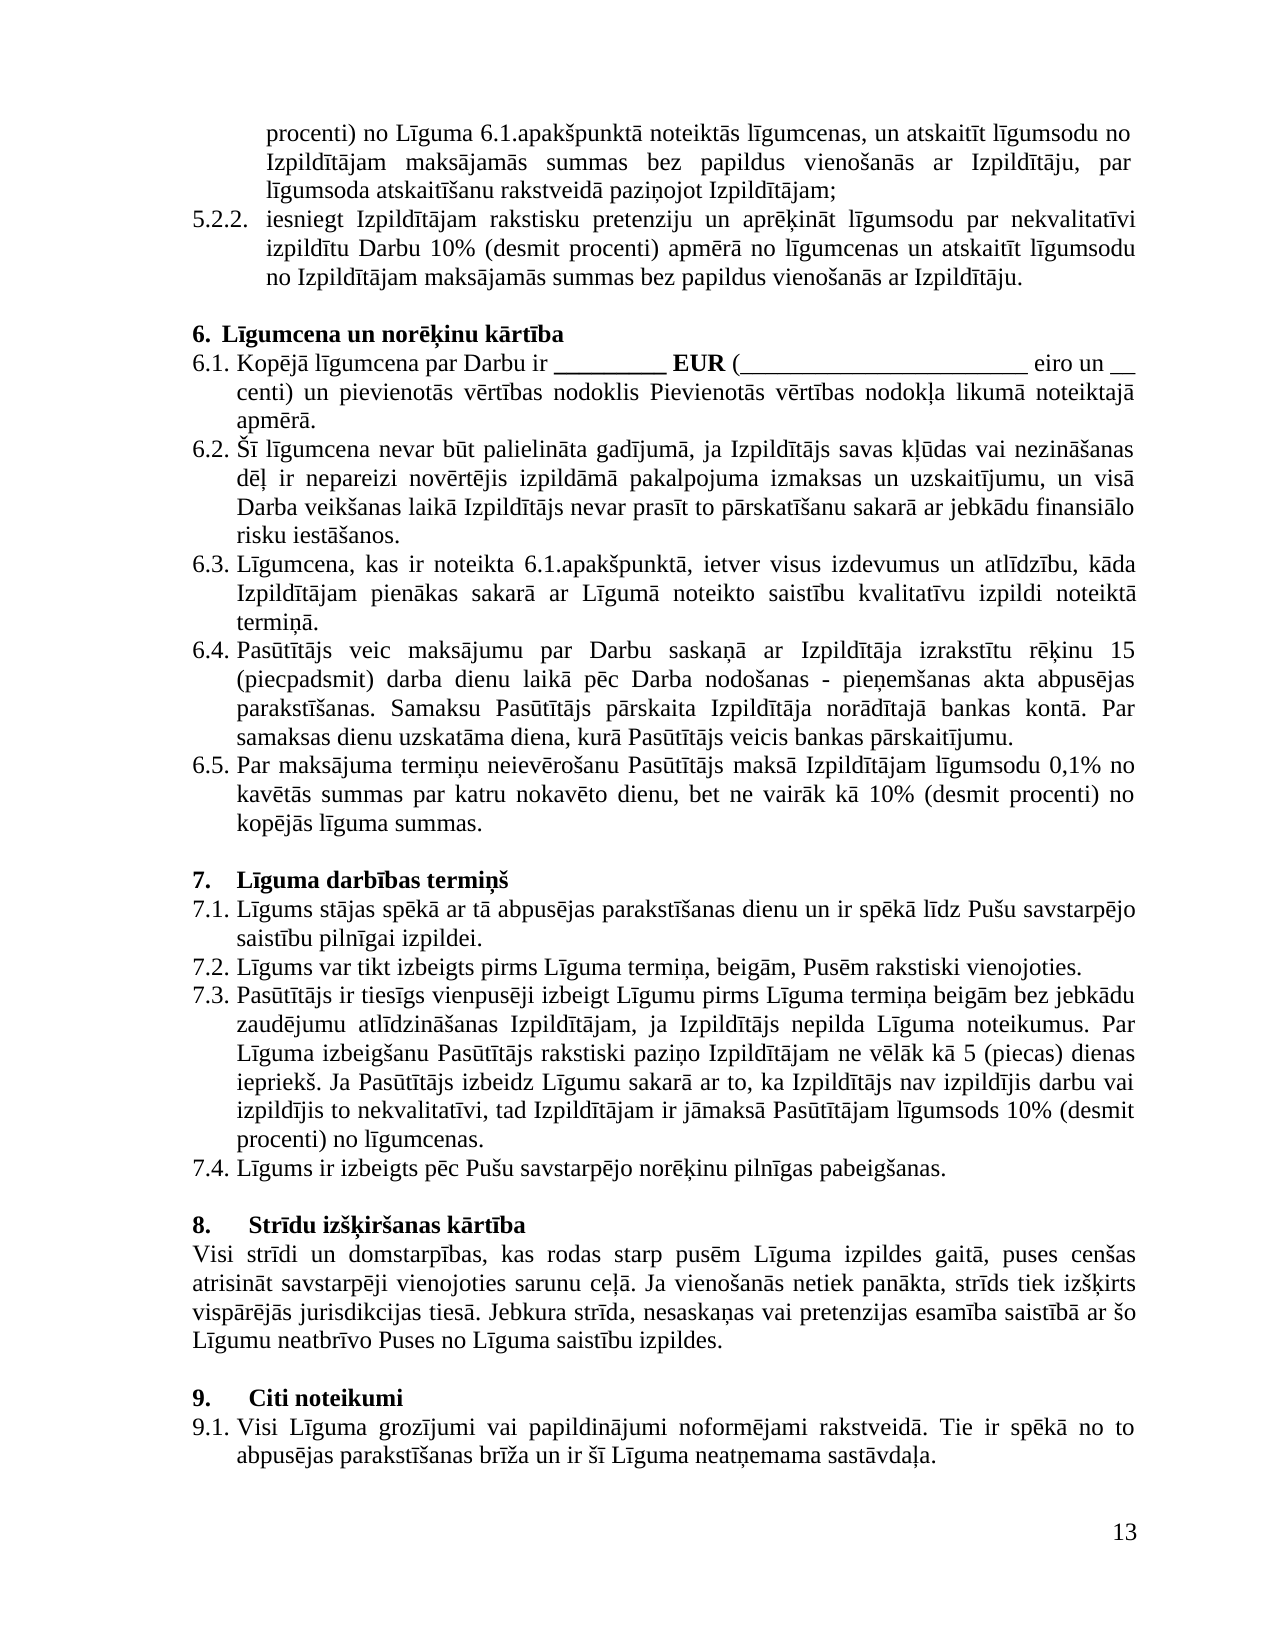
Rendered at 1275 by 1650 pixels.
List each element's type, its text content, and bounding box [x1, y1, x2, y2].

text Visi strīdi un domstarpības, kas rodas starp pusēm Līguma izpildes gaitā, puses cenšas atrisināt savstarpēji vienojoties sarunu ceļā. Ja vienošanās netiek panākta, strīds tiek izšķirts vispārējās jurisdikcijas tiesā. Jebkura strīda, nesaskaņas vai pretenzijas esamība saistībā ar šo Līgumu neatbrīvo Puses no Līguma saistību izpildes. [192, 1239, 1137, 1354]
subtitle Strīdu izšķiršanas kārtība [192, 1211, 1137, 1239]
list Visi Līguma grozījumi vai papildinājumi noformējami rakstveidā. Tie ir spēkā no to abpusējas parakstīšanas brīža un ir šī Līguma neatņemama sastāvdaļa. [192, 1412, 1135, 1469]
list Pasūtītājs veic maksājumu par Darbu saskaņā ar Izpildītāja izrakstītu rēķinu 15 (piecpadsmit) darba dienu laikā pēc Darba nodošanas - pieņemšanas akta abpusējas parakstīšanas. Samaksu Pasūtītājs pārskaita Izpildītāja norādītajā bankas kontā. Par samaksas dienu uzskatāma diena, kurā Pasūtītājs veicis bankas pārskaitījumu. [192, 636, 1135, 751]
list Pasūtītājs ir tiesīgs vienpusēji izbeigt Līgumu pirms Līguma termiņa beigām bez jebkādu zaudējumu atlīdzināšanas Izpildītājam, ja Izpildītājs nepilda Līguma noteikumus. Par Līguma izbeigšanu Pasūtītājs rakstiski paziņo Izpildītājam ne vēlāk kā 5 (piecas) dienas iepriekš. Ja Pasūtītājs izbeidz Līgumu sakarā ar to, ka Izpildītājs nav izpildījis darbu vai izpildījis to nekvalitatīvi, tad Izpildītājam ir jāmaksā Pasūtītājam līgumsods 10% (desmit procenti) no līgumcenas. [192, 981, 1135, 1153]
list Kopējā līgumcena par Darbu ir _________ EUR (_______________________ eiro un __ centi) un pievienotās vērtības nodoklis Pievienotās vērtības nodokļa likumā noteiktajā apmērā. [192, 348, 1135, 434]
list ir izbeigts pēc Pušu savstarpējo norēķinu pilnīgas pabeigšanas. [192, 1153, 1135, 1182]
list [192, 118, 1131, 204]
list Līgums stājas spēkā ar tā abpusējas parakstīšanas dienu un ir spēkā līdz Pušu savstarpējo saistību pilnīgai izpildei. [192, 894, 1137, 952]
list Citi noteikumi [192, 1383, 1135, 1412]
list Līgumcena un norēķinu kārtība [192, 319, 1135, 348]
list iesniegt Izpildītājam rakstisku pretenziju un aprēķināt līgumsodu par nekvalitatīvi izpildītu Darbu 10% (desmit procenti) apmērā no līgumcenas un atskaitīt līgumsodu no Izpildītājam maksājamās summas bez papildus vienošanās ar Izpildītāju. [192, 204, 1137, 291]
list Šī līgumcena nevar būt palielināta gadījumā, ja Izpildītājs savas kļūdas vai nezināšanas dēļ ir nepareizi novērtējis izpildāmā pakalpojuma izmaksas un uzskaitījumu, un visā Darba veikšanas laikā Izpildītājs nevar prasīt to pārskatīšanu sakarā ar jebkādu finansiālo risku iestāšanos. [192, 434, 1135, 549]
list Līgums var tikt izbeigts pirms Līguma termiņa, beigām, Pusēm rakstiski vienojoties. [192, 952, 1135, 981]
list Par maksājuma termiņu neievērošanu Pasūtītājs maksā Izpildītājam līgumsodu 0,1% no kavētās summas par katru nokavēto dienu, bet ne vairāk kā 10% (desmit procenti) no kopējās līguma summas. [192, 751, 1135, 837]
list Līguma darbības termiņš [192, 866, 1135, 894]
list Līgumcena, kas ir noteikta 6.1.apakšpunktā, ietver visus izdevumus un atlīdzību, kāda Izpildītājam pienākas sakarā ar Līgumā noteikto saistību kvalitatīvu izpildi noteiktā termiņā. [192, 549, 1137, 636]
